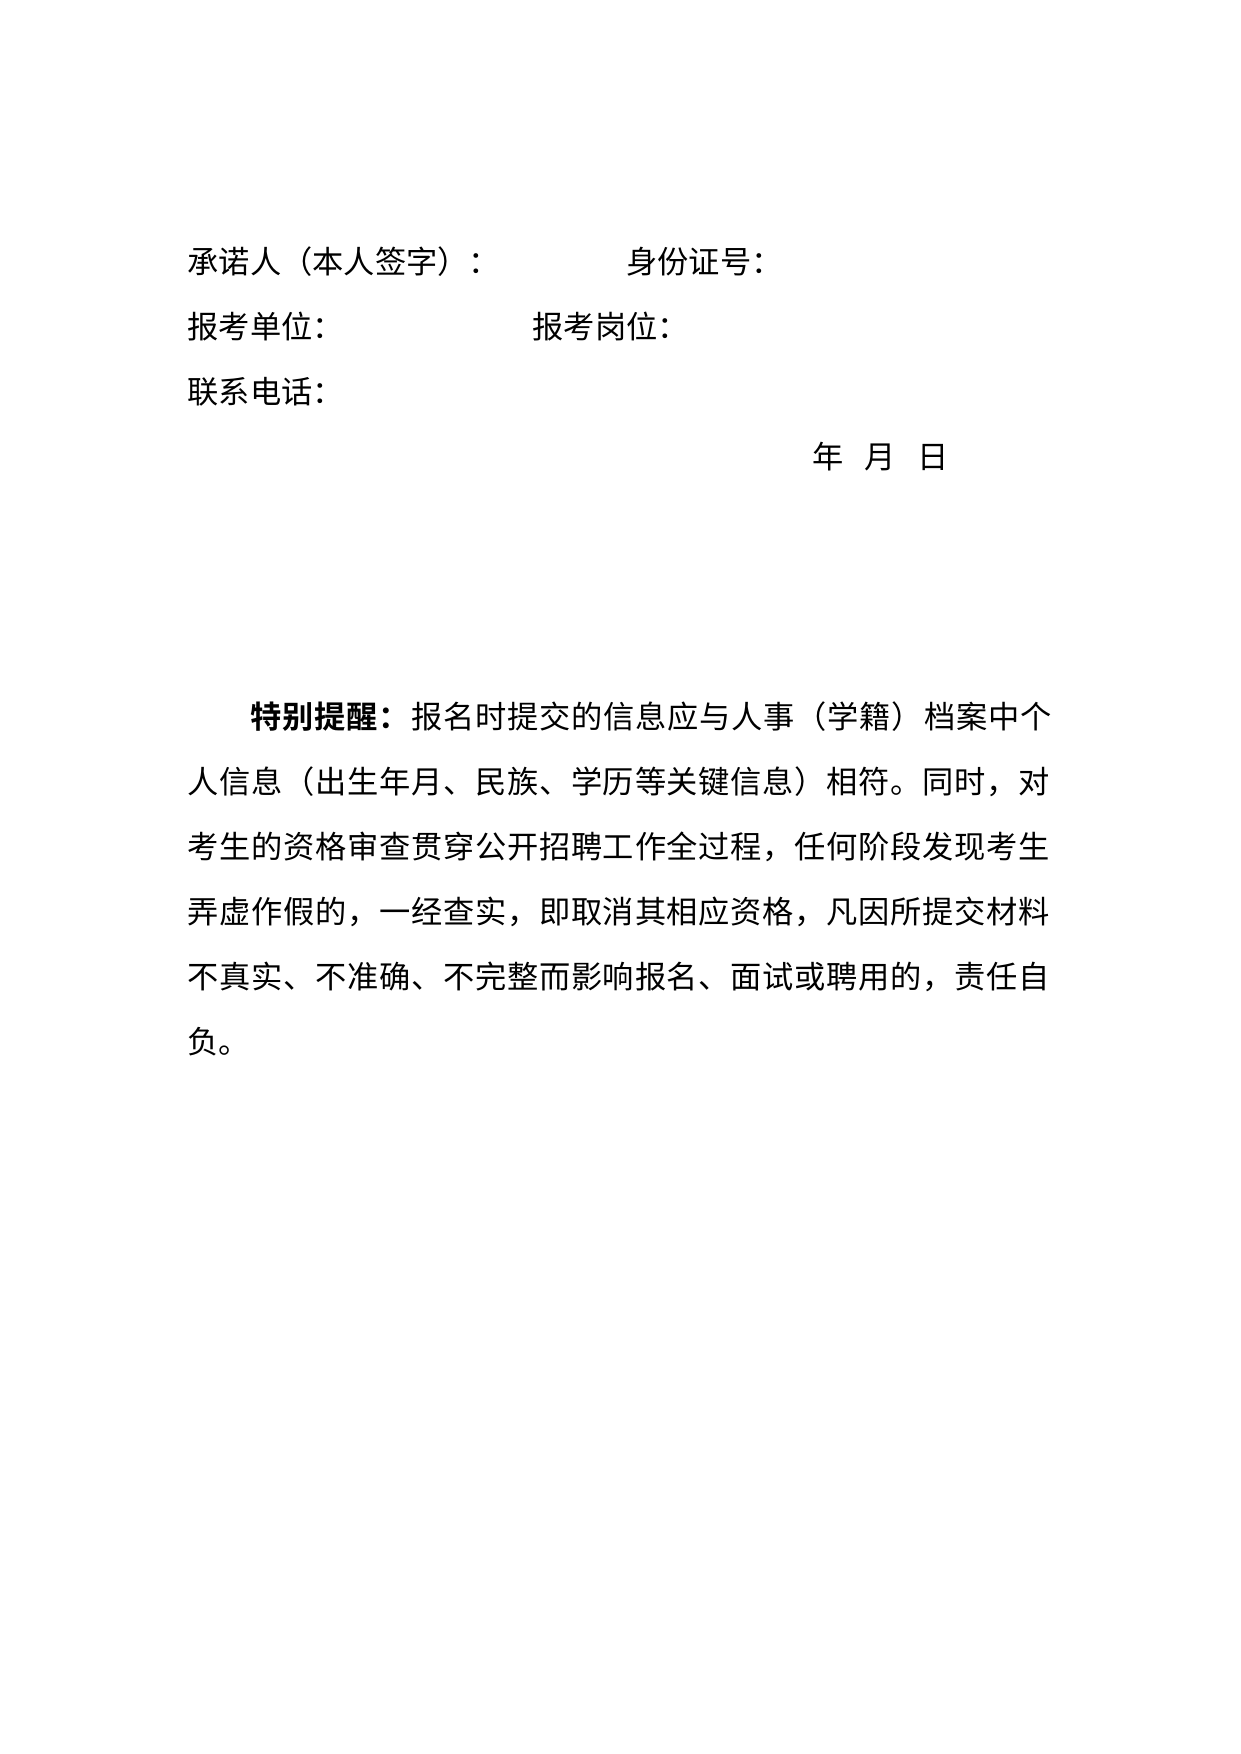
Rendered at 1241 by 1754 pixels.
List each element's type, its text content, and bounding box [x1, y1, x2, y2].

text 联系电话： [187, 357, 1053, 422]
text 特别提醒：报名时提交的信息应与人事（学籍）档案中个人信息（出生年月、民族、学历等关键信息）相符。同时，对考生的资格审查贯穿公开招聘工作全过程，任何阶段发现考生弄虚作假的，一经查实，即取消其相应资格，凡因所提交材料不真实、不准确、不完整而影响报名、面试或聘用的，责任自负。 [187, 682, 1053, 1072]
text 承诺人（本人签字）： 身份证号： [187, 227, 1053, 292]
text 报考单位： 报考岗位： [187, 292, 1053, 357]
text 年 月 日 [187, 422, 1053, 487]
